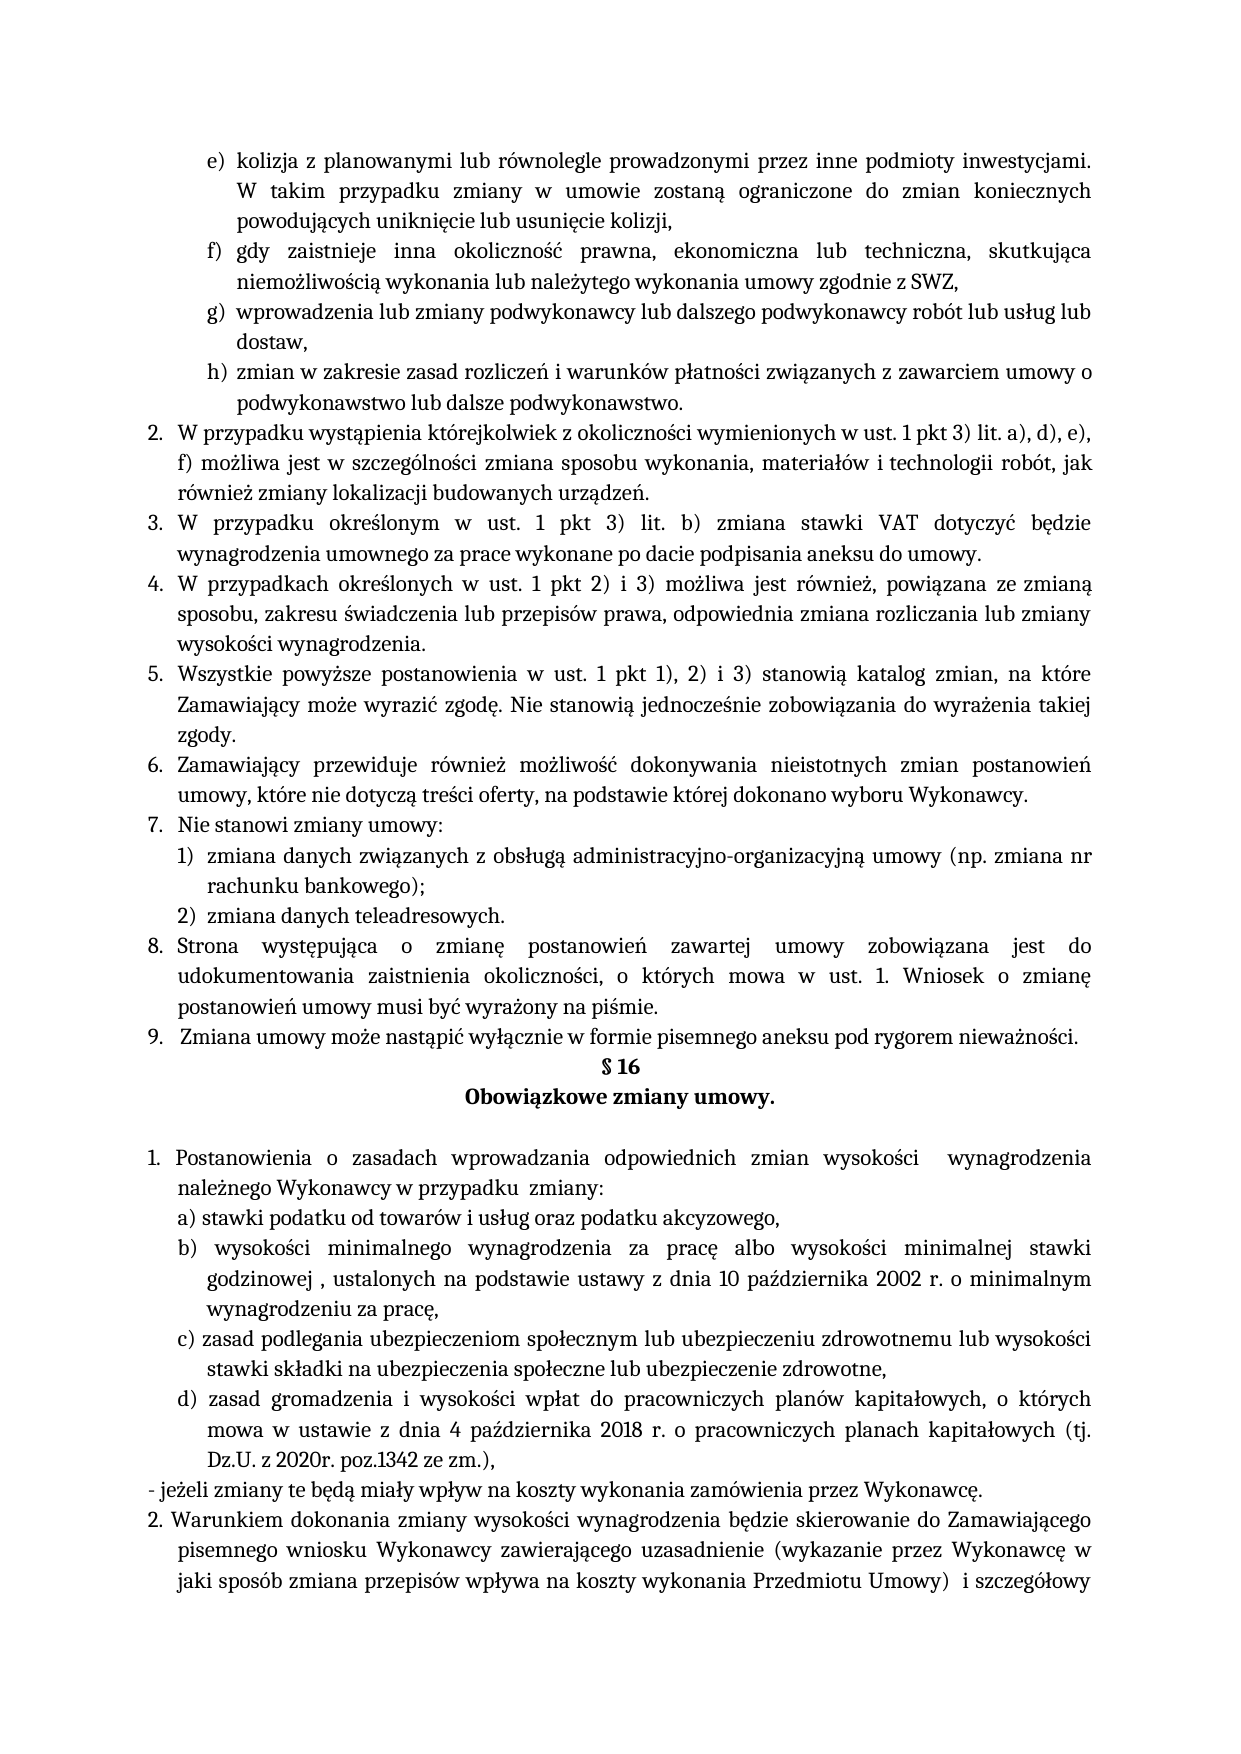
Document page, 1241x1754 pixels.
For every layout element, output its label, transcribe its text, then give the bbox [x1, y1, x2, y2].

list gdy zaistnieje inna okoliczność prawna, ekonomiczna lub techniczna, skutkująca niemożliwością wykonania lub należytego wykonania umowy zgodnie z SWZ, [207, 238, 1092, 295]
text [148, 1507, 1092, 1594]
list kolizja z planowanymi lub równolegle prowadzonymi przez inne podmioty inwestycjami. W takim przypadku zmiany w umowie zostaną ograniczone do zmian koniecznych powodujących uniknięcie lub usunięcie kolizji, [207, 148, 1092, 234]
text Obowiązkowe zmiany umowy. [148, 1084, 1092, 1111]
list Zmiana umowy może nastąpić wyłącznie w formie pisemnego aneksu pod rygorem nieważności. [148, 1024, 1092, 1050]
text - jeżeli zmiany te będą miały wpływ na koszty wykonania zamówienia przez Wykonawcę. [148, 1477, 1092, 1503]
list Wszystkie powyższe postanowienia w ust. 1 pkt 1), 2) i 3) stanowią katalog zmian, na które Zamawiający może wyrazić zgodę. Nie stanowią jednocześnie zobowiązania do wyrażenia takiej zgody. [148, 661, 1092, 748]
list W przypadku wystąpienia którejkolwiek z okoliczności wymienionych w ust. 1 pkt 3) lit. a), d), e), f) możliwa jest w szczególności zmiana sposobu wykonania, materiałów i technologii robót, jak również zmiany lokalizacji budowanych urządzeń. [148, 419, 1092, 506]
list Strona występująca o zmianę postanowień zawartej umowy zobowiązana jest do udokumentowania zaistnienia okoliczności, o których mowa w ust. 1. Wniosek o zmianę postanowień umowy musi być wyrażony na piśmie. [148, 933, 1092, 1020]
text b) wysokości minimalnego wynagrodzenia za pracę albo wysokości minimalnej stawki godzinowej , ustalonych na podstawie ustawy z dnia 10 października 2002 r. o minimalnym wynagrodzeniu za pracę, [177, 1235, 1092, 1322]
list Nie stanowi zmiany umowy: [148, 812, 1092, 839]
text 1) zmiana danych związanych z obsługą administracyjno-organizacyjną umowy (np. zmiana nr rachunku bankowego); [177, 842, 1092, 899]
text a) stawki podatku od towarów i usług oraz podatku akcyzowego, [148, 1205, 1092, 1231]
list wprowadzenia lub zmiany podwykonawcy lub dalszego podwykonawcy robót lub usług lub dostaw, [207, 299, 1092, 355]
text 2) zmiana danych teleadresowych. [177, 903, 1092, 929]
list Zamawiający przewiduje również możliwość dokonywania nieistotnych zmian postanowień umowy, które nie dotyczą treści oferty, na podstawie której dokonano wyboru Wykonawcy. [148, 752, 1092, 808]
text § 16 [148, 1054, 1092, 1080]
list W przypadkach określonych w ust. 1 pkt 2) i 3) możliwa jest również, powiązana ze zmianą sposobu, zakresu świadczenia lub przepisów prawa, odpowiednia zmiana rozliczania lub zmiany wysokości wynagrodzenia. [148, 571, 1092, 657]
list zmian w zakresie zasad rozliczeń i warunków płatności związanych z zawarciem umowy o podwykonawstwo lub dalsze podwykonawstwo. [207, 359, 1092, 416]
text 1. Postanowienia o zasadach wprowadzania odpowiednich zmian wysokości wynagrodzenia należnego Wykonawcy w przypadku zmiany: [148, 1144, 1092, 1201]
text c) zasad podlegania ubezpieczeniom społecznym lub ubezpieczeniu zdrowotnemu lub wysokości stawki składki na ubezpieczenia społeczne lub ubezpieczenie zdrowotne, [177, 1326, 1092, 1382]
text d) zasad gromadzenia i wysokości wpłat do pracowniczych planów kapitałowych, o których mowa w ustawie z dnia 4 października 2018 r. o pracowniczych planach kapitałowych (tj. Dz.U. z 2020r. poz.1342 ze zm.), [177, 1386, 1092, 1473]
list W przypadku określonym w ust. 1 pkt 3) lit. b) zmiana stawki VAT dotyczyć będzie wynagrodzenia umownego za prace wykonane po dacie podpisania aneksu do umowy. [148, 510, 1092, 567]
